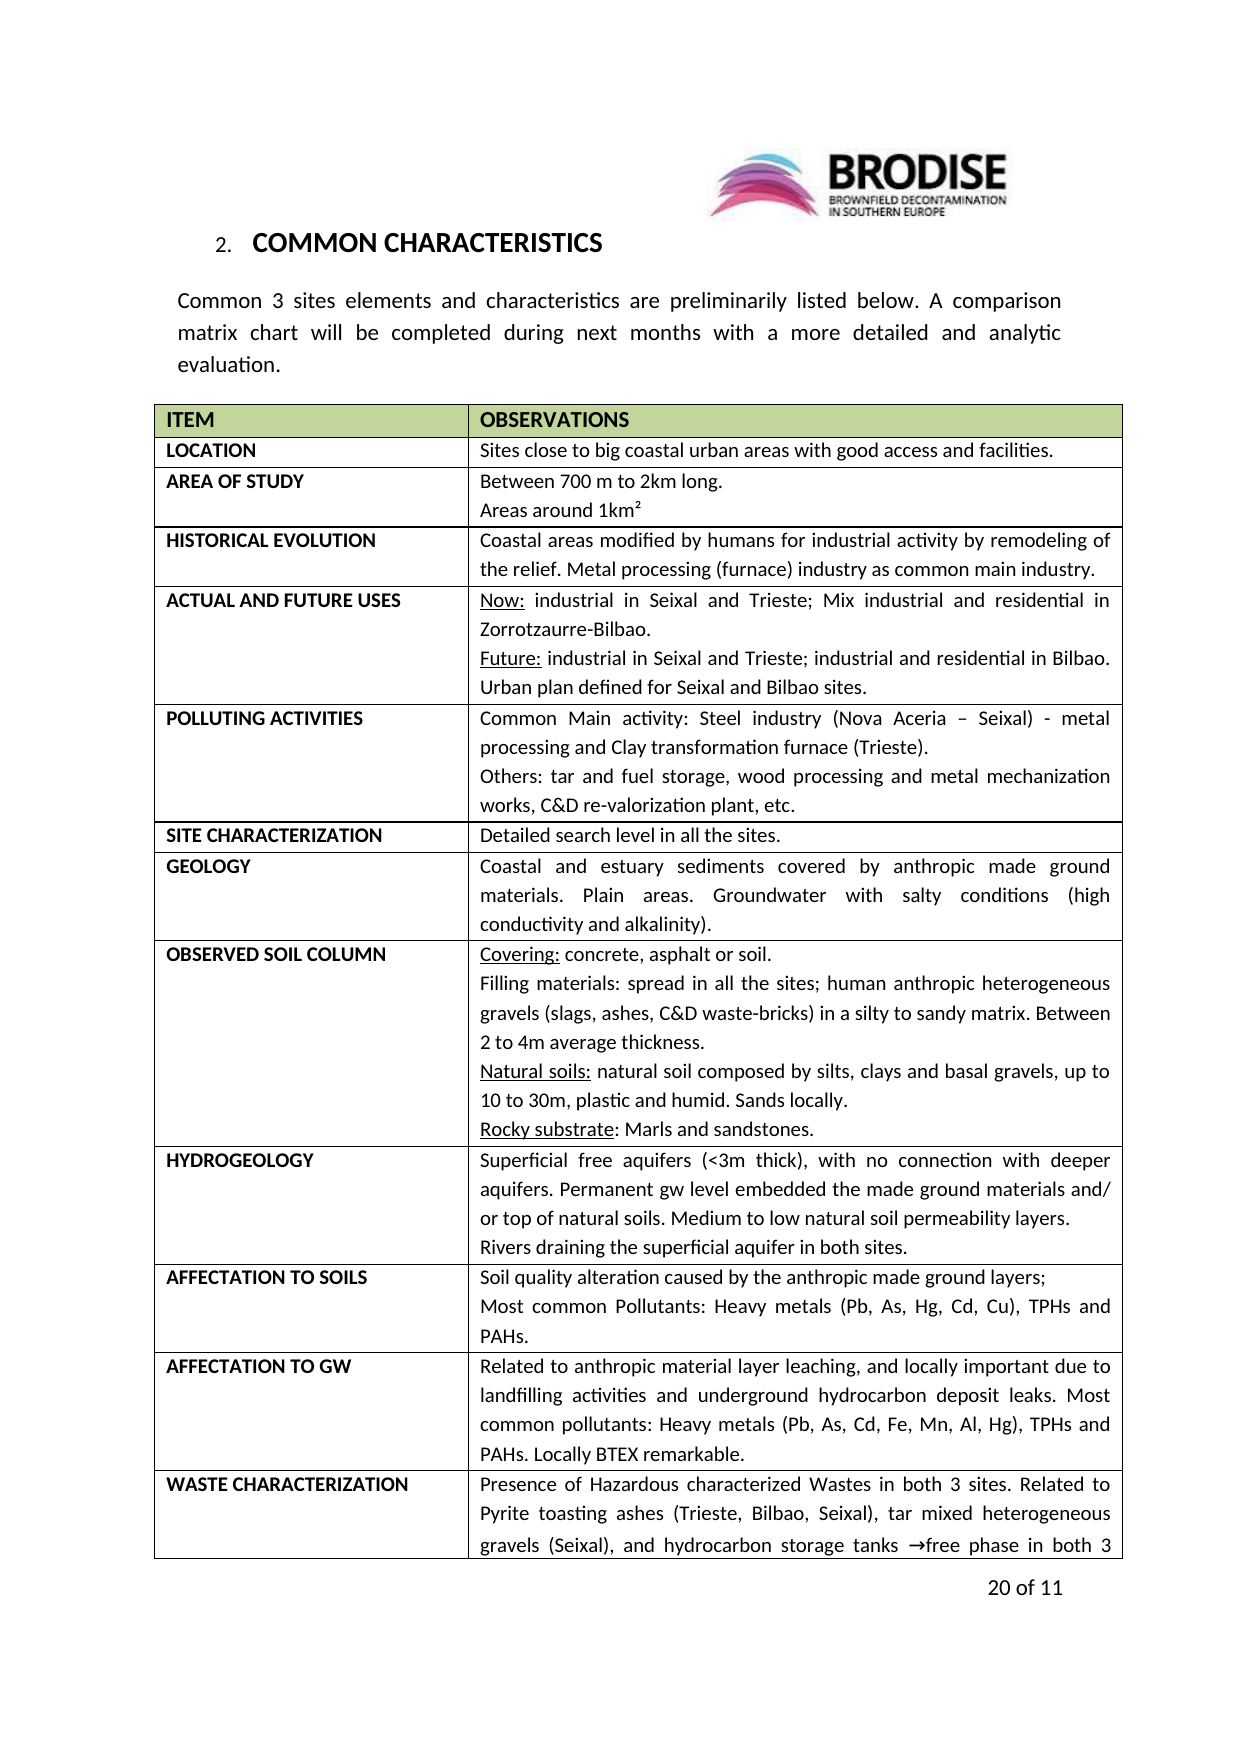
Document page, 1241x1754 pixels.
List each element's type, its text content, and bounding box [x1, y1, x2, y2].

table_cell POLLUTING ACTIVITIES [155, 705, 468, 821]
table_cell Coastal and estuary sediments covered by anthropic made ground materials. Plain areas. Groundwater with salty conditions (high conductivity and alkalinity). [469, 853, 1122, 940]
table_cell GEOLOGY [155, 853, 468, 940]
table_cell HISTORICAL EVOLUTION [155, 528, 468, 586]
table_cell AREA OF STUDY [155, 468, 468, 526]
table_cell AFFECTATION TO GW [155, 1353, 468, 1470]
table_cell Sites close to big coastal urban areas with good access and facilities. [469, 438, 1122, 467]
table_cell SITE CHARACTERIZATION [155, 823, 468, 852]
table_cell Between 700 m to 2km long. Areas around 1km² [469, 468, 1122, 526]
text Common 3 sites elements and characteristics are preliminarily listed below. A comparison matrix chart will be completed during next months with a more detailed and analytic evaluation. [177, 286, 1063, 379]
table_cell LOCATION [155, 438, 468, 467]
table_cell WASTE CHARACTERIZATION [155, 1471, 468, 1558]
table_cell OBSERVED SOIL COLUMN [155, 941, 468, 1146]
table_cell Soil quality alteration caused by the anthropic made ground layers; Most common Pollutants: Heavy metals (Pb, As, Hg, Cd, Cu), TPHs and PAHs. [469, 1265, 1122, 1352]
table_cell Coastal areas modified by humans for industrial activity by remodeling of the relief. Metal processing (furnace) industry as common main industry. [469, 528, 1122, 586]
picture [706, 148, 1064, 221]
list COMMON CHARACTERISTICS [215, 224, 1063, 260]
table_cell Superficial free aquifers (<3m thick), with no connection with deeper aquifers. Permanent gw level embedded the made ground materials and/ or top of natural soils. Medium to low natural soil permeability layers. Rivers draining the superficial aquifer in both sites. [469, 1147, 1122, 1263]
table_header OBSERVATIONS [469, 405, 1122, 437]
table_cell Related to anthropic material layer leaching, and locally important due to landfilling activities and underground hydrocarbon deposit leaks. Most common pollutants: Heavy metals (Pb, As, Cd, Fe, Mn, Al, Hg), TPHs and PAHs. Locally BTEX remarkable. [469, 1353, 1122, 1470]
table_header ITEM [155, 405, 468, 437]
table_cell HYDROGEOLOGY [155, 1147, 468, 1263]
table_cell AFFECTATION TO SOILS [155, 1265, 468, 1352]
table_cell ACTUAL AND FUTURE USES [155, 587, 468, 704]
table_cell Detailed search level in all the sites. [469, 823, 1122, 852]
table_cell Common Main activity: Steel industry (Nova Aceria – Seixal) - metal processing and Clay transformation furnace (Trieste). Others: tar and fuel storage, wood processing and metal mechanization works, C&D re-valorization plant, etc. [469, 705, 1122, 821]
table_cell Covering: concrete, asphalt or soil. Filling materials: spread in all the sites; human anthropic heterogeneous gravels (slags, ashes, C&D waste-bricks) in a silty to sandy matrix. Between 2 to 4m average thickness. Natural soils: natural soil composed by silts, clays and basal gravels, up to 10 to 30m, plastic and humid. Sands locally. Rocky substrate: Marls and sandstones. [469, 941, 1122, 1146]
table_cell Now: industrial in Seixal and Trieste; Mix industrial and residential in Zorrotzaurre-Bilbao. Future: industrial in Seixal and Trieste; industrial and residential in Bilbao. Urban plan defined for Seixal and Bilbao sites. [469, 587, 1122, 704]
